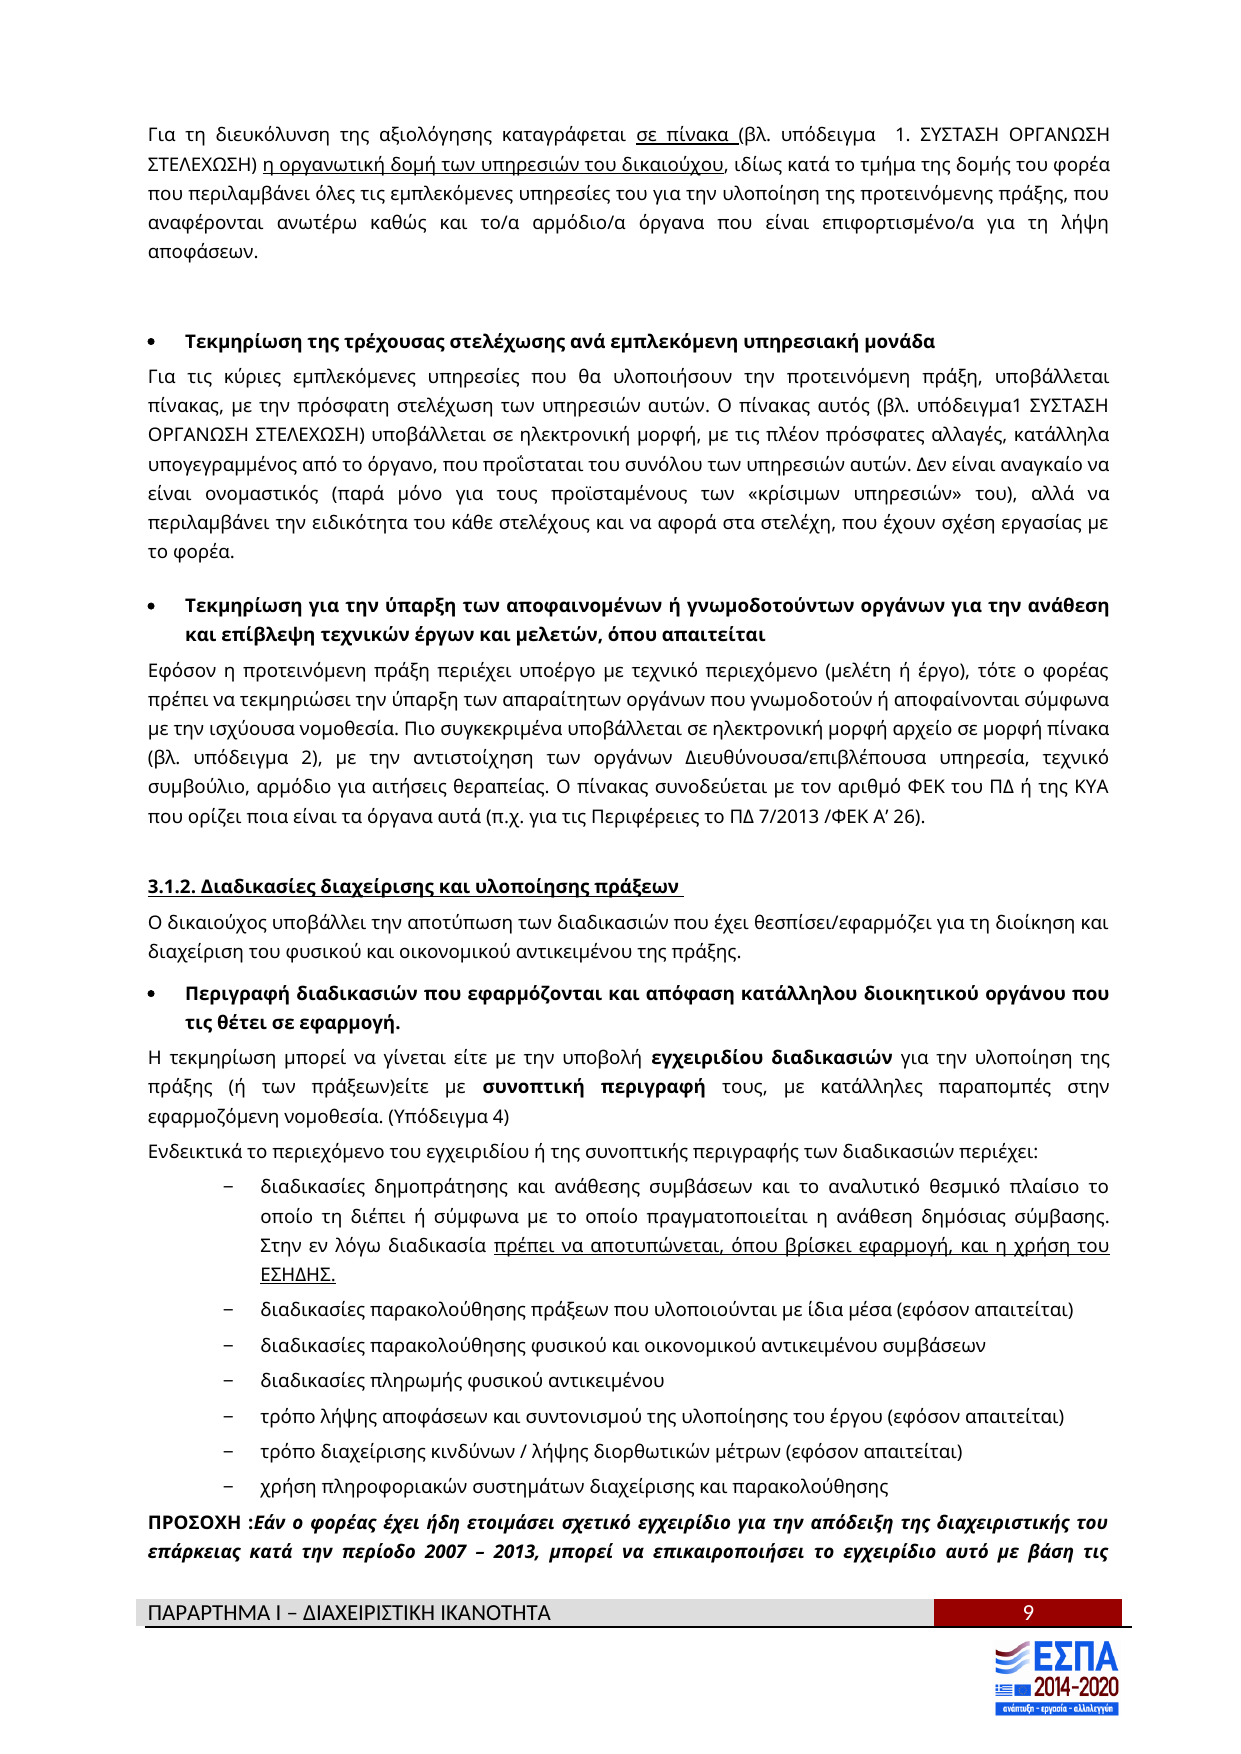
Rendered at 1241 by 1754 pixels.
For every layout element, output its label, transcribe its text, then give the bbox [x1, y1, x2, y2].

list διαδικασίες δημοπράτησης και ανάθεσης συμβάσεων και το αναλυτικό θεσμικό πλαίσιο το οποίο τη διέπει ή σύμφωνα με το οποίο πραγματοποιείται η ανάθεση δημόσιας σύμβασης. Στην εν λόγω διαδικασία πρέπει να αποτυπώνεται, όπου βρίσκει εφαρμογή, και η χρήση του ΕΣΗΔΗΣ. [223, 1170, 1110, 1287]
list Περιγραφή διαδικασιών που εφαρμόζονται και απόφαση κατάλληλου διοικητικού οργάνου που τις θέτει σε εφαρμογή. [148, 976, 1110, 1035]
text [148, 1506, 1110, 1564]
list τρόπο λήψης αποφάσεων και συντονισμού της υλοποίησης του έργου (εφόσον απαιτείται) [223, 1399, 1110, 1428]
list διαδικασίες πληρωμής φυσικού αντικειμένου [223, 1364, 1110, 1393]
text Για τις κύριες εμπλεκόμενες υπηρεσίες που θα υλοποιήσουν την προτεινόμενη πράξη, υποβάλλεται πίνακας, με την πρόσφατη στελέχωση των υπηρεσιών αυτών. Ο πίνακας αυτός (βλ. υπόδειγμα1 ΣΥΣΤΑΣΗ ΟΡΓΑΝΩΣΗ ΣΤΕΛΕΧΩΣΗ) υποβάλλεται σε ηλεκτρονική μορφή, με τις πλέον πρόσφατες αλλαγές, κατάλληλα υπογεγραμμένος από το όργανο, που προΐσταται του συνόλου των υπηρεσιών αυτών. Δεν είναι αναγκαίο να είναι ονομαστικός (παρά μόνο για τους προϊσταμένους των «κρίσιμων υπηρεσιών» του), αλλά να περιλαμβάνει την ειδικότητα του κάθε στελέχους και να αφορά στα στελέχη, που έχουν σχέση εργασίας με το φορέα. [148, 360, 1110, 564]
list Τεκμηρίωση για την ύπαρξη των αποφαινομένων ή γνωμοδοτούντων οργάνων για την ανάθεση και επίβλεψη τεχνικών έργων και μελετών, όπου απαιτείται [148, 589, 1110, 647]
text Εφόσον η προτεινόμενη πράξη περιέχει υποέργο με τεχνικό περιεχόμενο (μελέτη ή έργο), τότε ο φορέας πρέπει να τεκμηριώσει την ύπαρξη των απαραίτητων οργάνων που γνωμοδοτούν ή αποφαίνονται σύμφωνα με την ισχύουσα νομοθεσία. Πιο συγκεκριμένα υποβάλλεται σε ηλεκτρονική μορφή αρχείο σε μορφή πίνακα (βλ. υπόδειγμα 2), με την αντιστοίχηση των οργάνων Διευθύνουσα/επιβλέπουσα υπηρεσία, τεχνικό συμβούλιο, αρμόδιο για αιτήσεις θεραπείας. Ο πίνακας συνοδεύεται με τον αριθμό ΦΕΚ του ΠΔ ή της ΚΥΑ που ορίζει ποια είναι τα όργανα αυτά (π.χ. για τις Περιφέρειες το ΠΔ 7/2013 /ΦΕΚ Α’ 26). [148, 653, 1110, 828]
list Η τεκμηρίωση μπορεί να γίνεται είτε με την υποβολή εγχειριδίου διαδικασιών για την υλοποίηση της πράξης (ή των πράξεων)είτε με συνοπτική περιγραφή τους, με κατάλληλες παραπομπές στην εφαρμοζόμενη νομοθεσία. (Υπόδειγμα 4) [148, 1041, 1110, 1128]
text 3.1.2. Διαδικασίες διαχείρισης και υλοποίησης πράξεων [148, 870, 1110, 899]
list Τεκμηρίωση της τρέχουσας στελέχωσης ανά εμπλεκόμενη υπηρεσιακή μονάδα [148, 324, 1110, 353]
text Για τη διευκόλυνση της αξιολόγησης καταγράφεται σε πίνακα (βλ. υπόδειγμα 1. ΣΥΣΤΑΣΗ ΟΡΓΑΝΩΣΗ ΣΤΕΛΕΧΩΣΗ) η οργανωτική δομή των υπηρεσιών του δικαιούχου, ιδίως κατά το τμήμα της δομής του φορέα που περιλαμβάνει όλες τις εμπλεκόμενες υπηρεσίες του για την υλοποίηση της προτεινόμενης πράξης, που αναφέρονται ανωτέρω καθώς και το/α αρμόδιο/α όργανα που είναι επιφορτισμένο/α για τη λήψη αποφάσεων. [148, 118, 1110, 264]
list Ο δικαιούχος υποβάλλει την αποτύπωση των διαδικασιών που έχει θεσπίσει/εφαρμόζει για τη διοίκηση και διαχείριση του φυσικού και οικονομικού αντικειμένου της πράξης. [148, 906, 1110, 964]
list διαδικασίες παρακολούθησης φυσικού και οικονομικού αντικειμένου συμβάσεων [223, 1328, 1110, 1358]
picture [992, 1640, 1121, 1717]
list Ενδεικτικά το περιεχόμενο του εγχειριδίου ή της συνοπτικής περιγραφής των διαδικασιών περιέχει: [148, 1135, 1110, 1164]
list διαδικασίες παρακολούθησης πράξεων που υλοποιούνται με ίδια μέσα (εφόσον απαιτείται) [223, 1293, 1110, 1322]
list τρόπο διαχείρισης κινδύνων / λήψης διορθωτικών μέτρων (εφόσον απαιτείται) [223, 1435, 1110, 1464]
list χρήση πληροφοριακών συστημάτων διαχείρισης και παρακολούθησης [223, 1470, 1110, 1499]
